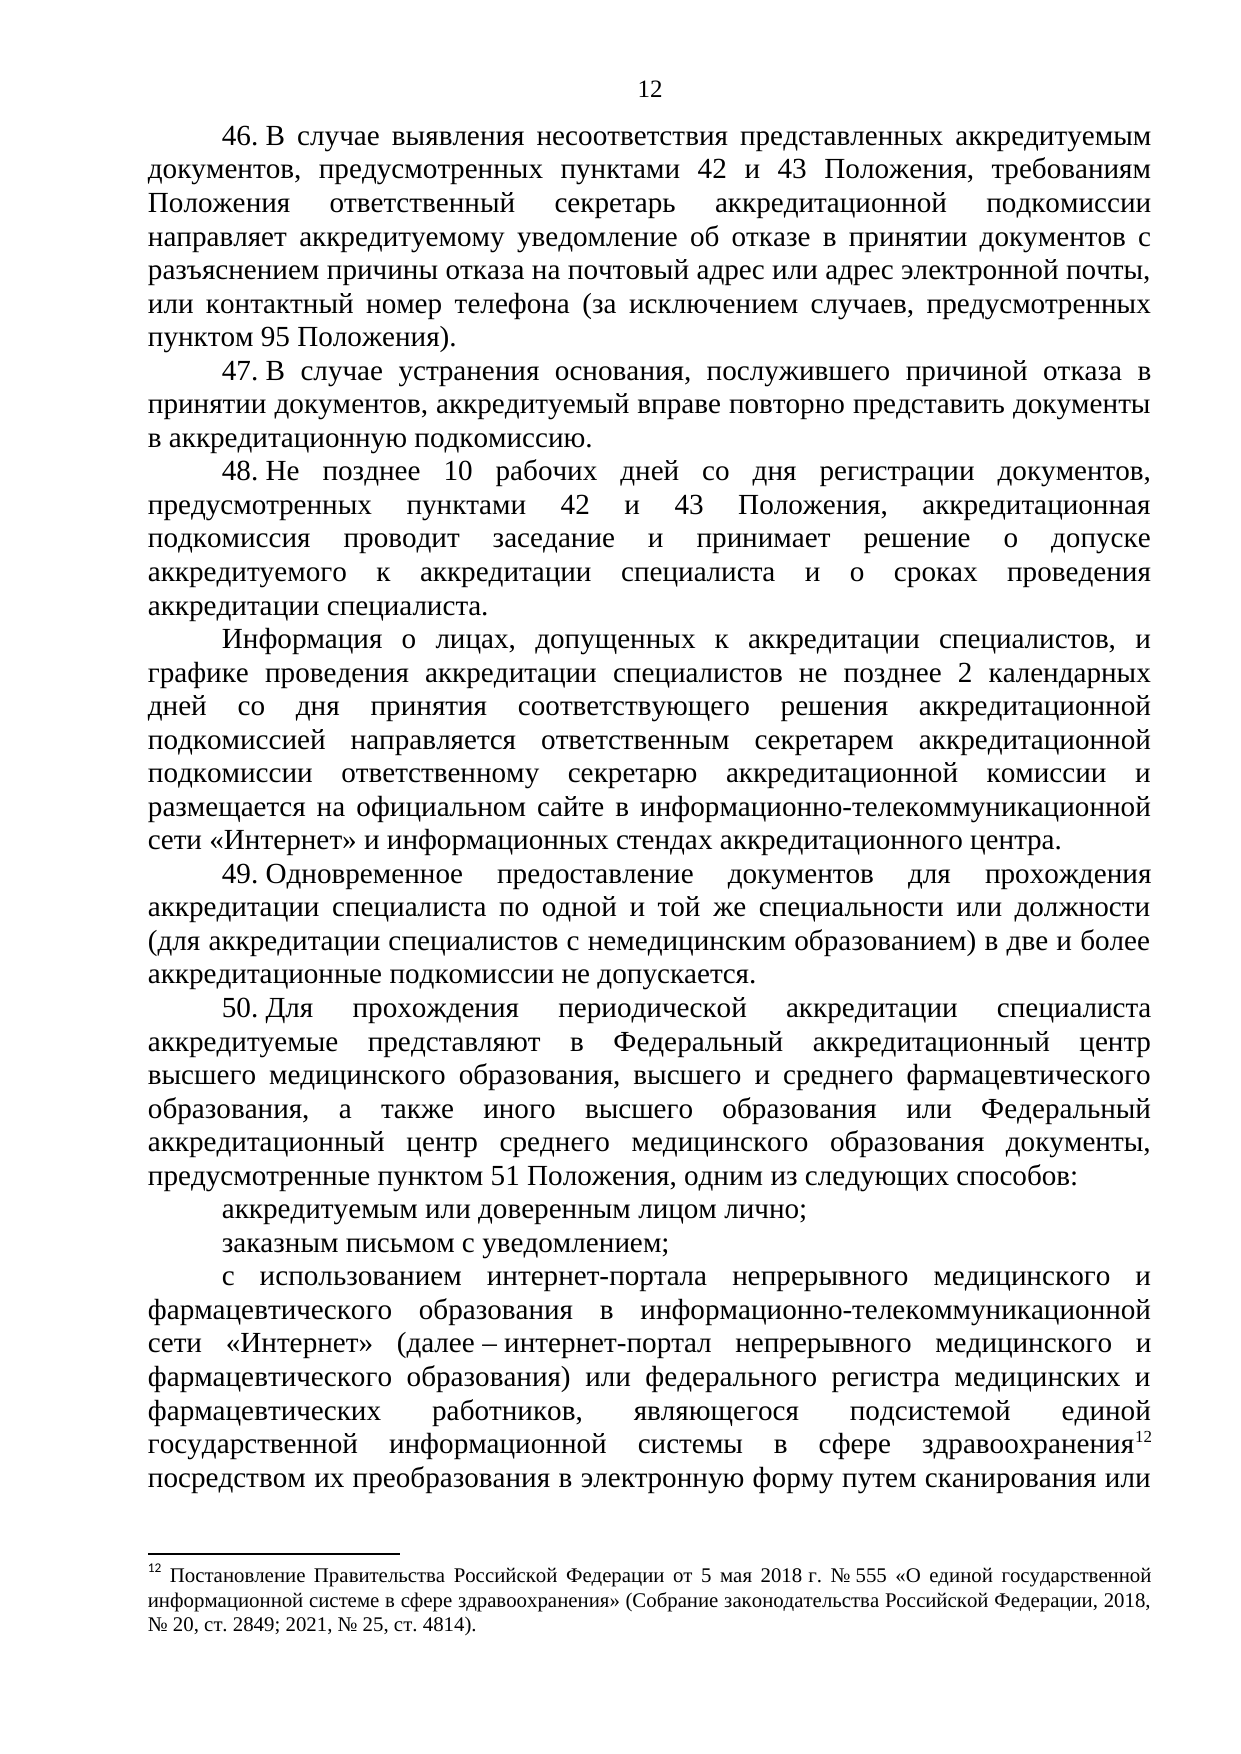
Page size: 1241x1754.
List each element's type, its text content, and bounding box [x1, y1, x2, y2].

text 46. В случае выявления несоответствия представленных аккредитуемым документов, предусмотренных пунктами 42 и 43 Положения, требованиям Положения ответственный секретарь аккредитационной подкомиссии направляет аккредитуемому уведомление об отказе в принятии документов с разъяснением причины отказа на почтовый адрес или адрес электронной почты, или контактный номер телефона (за исключением случаев, предусмотренных пунктом 95 Положения). [148, 118, 1152, 353]
text заказным письмом с уведомлением; [148, 1225, 1152, 1258]
text 50. Для прохождения периодической аккредитации специалиста аккредитуемые представляют в Федеральный аккредитационный центр высшего медицинского образования, высшего и среднего фармацевтического образования, а также иного высшего образования или Федеральный аккредитационный центр среднего медицинского образования документы, предусмотренные пунктом 51 Положения, одним из следующих способов: [148, 990, 1152, 1191]
text аккредитуемым или доверенным лицом лично; [148, 1191, 1152, 1225]
text 47. В случае устранения основания, послужившего причиной отказа в принятии документов, аккредитуемый вправе повторно представить документы в аккредитационную подкомиссию. [148, 353, 1152, 453]
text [148, 1258, 1152, 1493]
text 49. Одновременное предоставление документов для прохождения аккредитации специалиста по одной и той же специальности или должности (для аккредитации специалистов с немедицинским образованием) в две и более аккредитационные подкомиссии не допускается. [148, 856, 1152, 990]
text Информация о лицах, допущенных к аккредитации специалистов, и графике проведения аккредитации специалистов не позднее 2 календарных дней со дня принятия соответствующего решения аккредитационной подкомиссией направляется ответственным секретарем аккредитационной подкомиссии ответственному секретарю аккредитационной комиссии и размещается на официальном сайте в информационно-телекоммуникационной сети «Интернет» и информационных стендах аккредитационного центра. [148, 621, 1152, 856]
text 48. Не позднее 10 рабочих дней со дня регистрации документов, предусмотренных пунктами 42 и 43 Положения, аккредитационная подкомиссия проводит заседание и принимает решение о допуске аккредитуемого к аккредитации специалиста и о сроках проведения аккредитации специалиста. [148, 453, 1152, 621]
